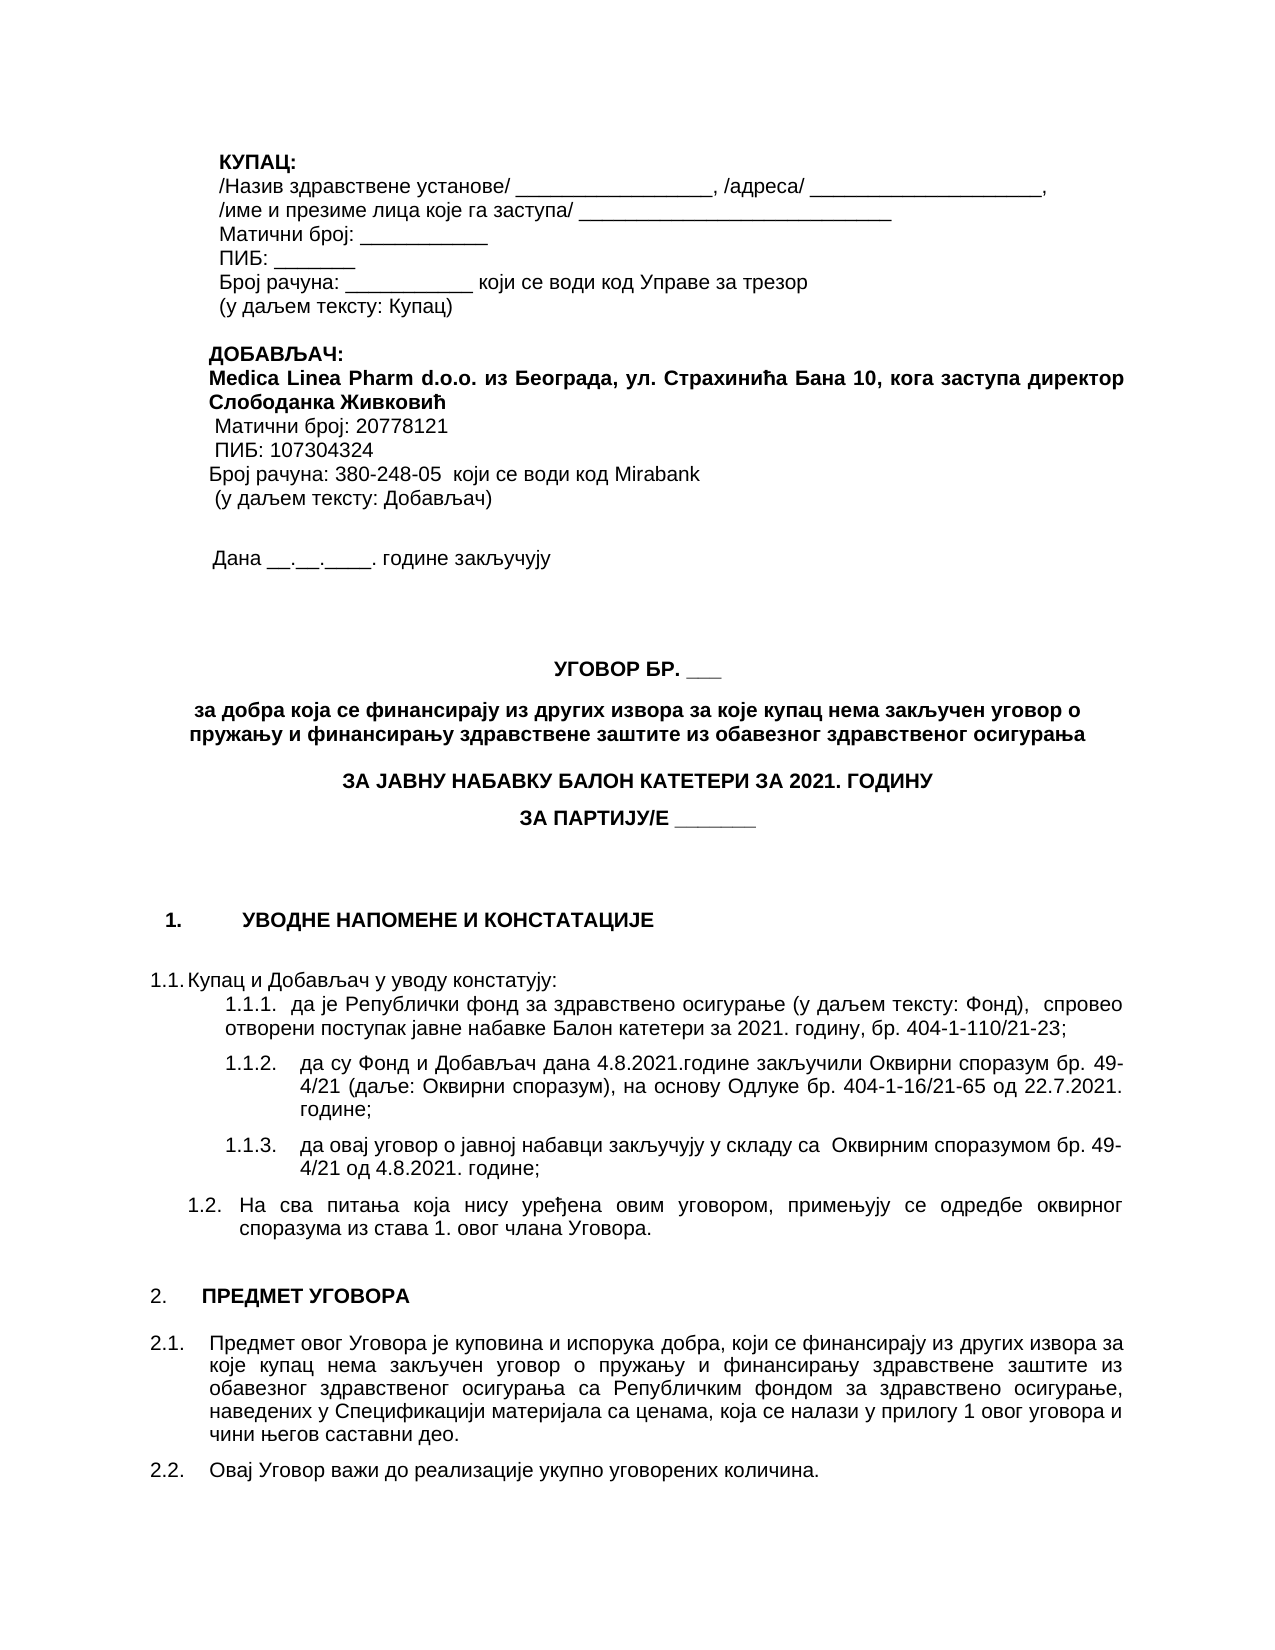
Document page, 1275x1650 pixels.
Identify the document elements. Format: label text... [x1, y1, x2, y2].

text (у даљем тексту: Купац) [219, 294, 1125, 318]
text Дана __.__.____. године закључују [212, 546, 1125, 570]
text ПИБ: _______ [219, 246, 1125, 270]
text Број рачуна: 380-248-05 који се води код Mirabank [208, 461, 1125, 485]
text ПИБ: 107304324 [208, 437, 1125, 461]
text /Назив здравствене установе/ _________________, /адреса/ ____________________, /име и презиме лица које га заступа/ ___________________________ [219, 174, 1079, 222]
list На сва питања која нису уређена овим уговором, примењују се одредбе оквирног споразума из става 1. овог члана Уговора. [187, 1194, 1124, 1240]
text за добра која се финансирају из других извора за које купац нема закључен уговор о пружању и финансирању здравствене заштите из обавезног здравственог осигурања [150, 697, 1125, 745]
text 1.1.1. да је Републички фонд за здравствено осигурање (у даљем тексту: Фонд), спровео отворени поступак јавне набавке Балон катетери за 2021. годину, бр. 404-1-110/21-23; [225, 992, 1124, 1040]
text Број рачуна: ___________ који се води код Управе за трезор [219, 270, 1125, 294]
text ДОБАВЉАЧ: [208, 342, 1125, 366]
text Medica Linea Pharm d.o.o. из Београда, ул. Страхинића Бана 10, кога заступа директор Слободанка Живковић [208, 366, 1125, 413]
text КУПАЦ: [219, 150, 1125, 174]
list Овај Уговор важи до реализације укупно уговорених количина. [150, 1460, 1124, 1482]
list Предмет овог Уговора је куповина и испорука добра, који се финансирају из других извора за које купац нема закључен уговор о пружању и финансирању здравствене заштите из обавезног здравственог осигурања са Републичким фондом за здравствено осигурање, наведених у Спецификацији материјала са ценама, која се налази у прилогу 1 овог уговора и чини његов саставни део. [150, 1332, 1124, 1446]
text (у даљем тексту: Добављач) [208, 485, 1125, 509]
text Матични број: ___________ [219, 222, 1125, 246]
list да су Фонд и Добављач дана 4.8.2021.године закључили Оквирни споразум бр. 49-4/21 (даље: Оквирни споразум), на основу Одлуке бр. 404-1-16/21-65 од 22.7.2021. године; [225, 1052, 1123, 1121]
list УВОДНЕ НАПОМЕНЕ И КОНСТАТАЦИЈЕ [165, 909, 1124, 932]
list ПРЕДМЕТ УГОВОРА [150, 1285, 1124, 1308]
list да овај уговор о јавној набавци закључују у складу са Оквирним споразумом бр. 49-4/21 од 4.8.2021. године; [225, 1134, 1123, 1180]
text Матични број: 20778121 [208, 413, 1125, 437]
text УГОВОР БР. ___ [150, 658, 1125, 681]
text ЗА ЈАВНУ НАБАВКУ БАЛОН КАТЕТЕРИ ЗА 2021. ГОДИНУ [150, 769, 1125, 793]
text ЗА ПАРТИЈУ/Е _______ [150, 806, 1125, 830]
list Купац и Добављач у уводу констатују: [150, 969, 1124, 992]
